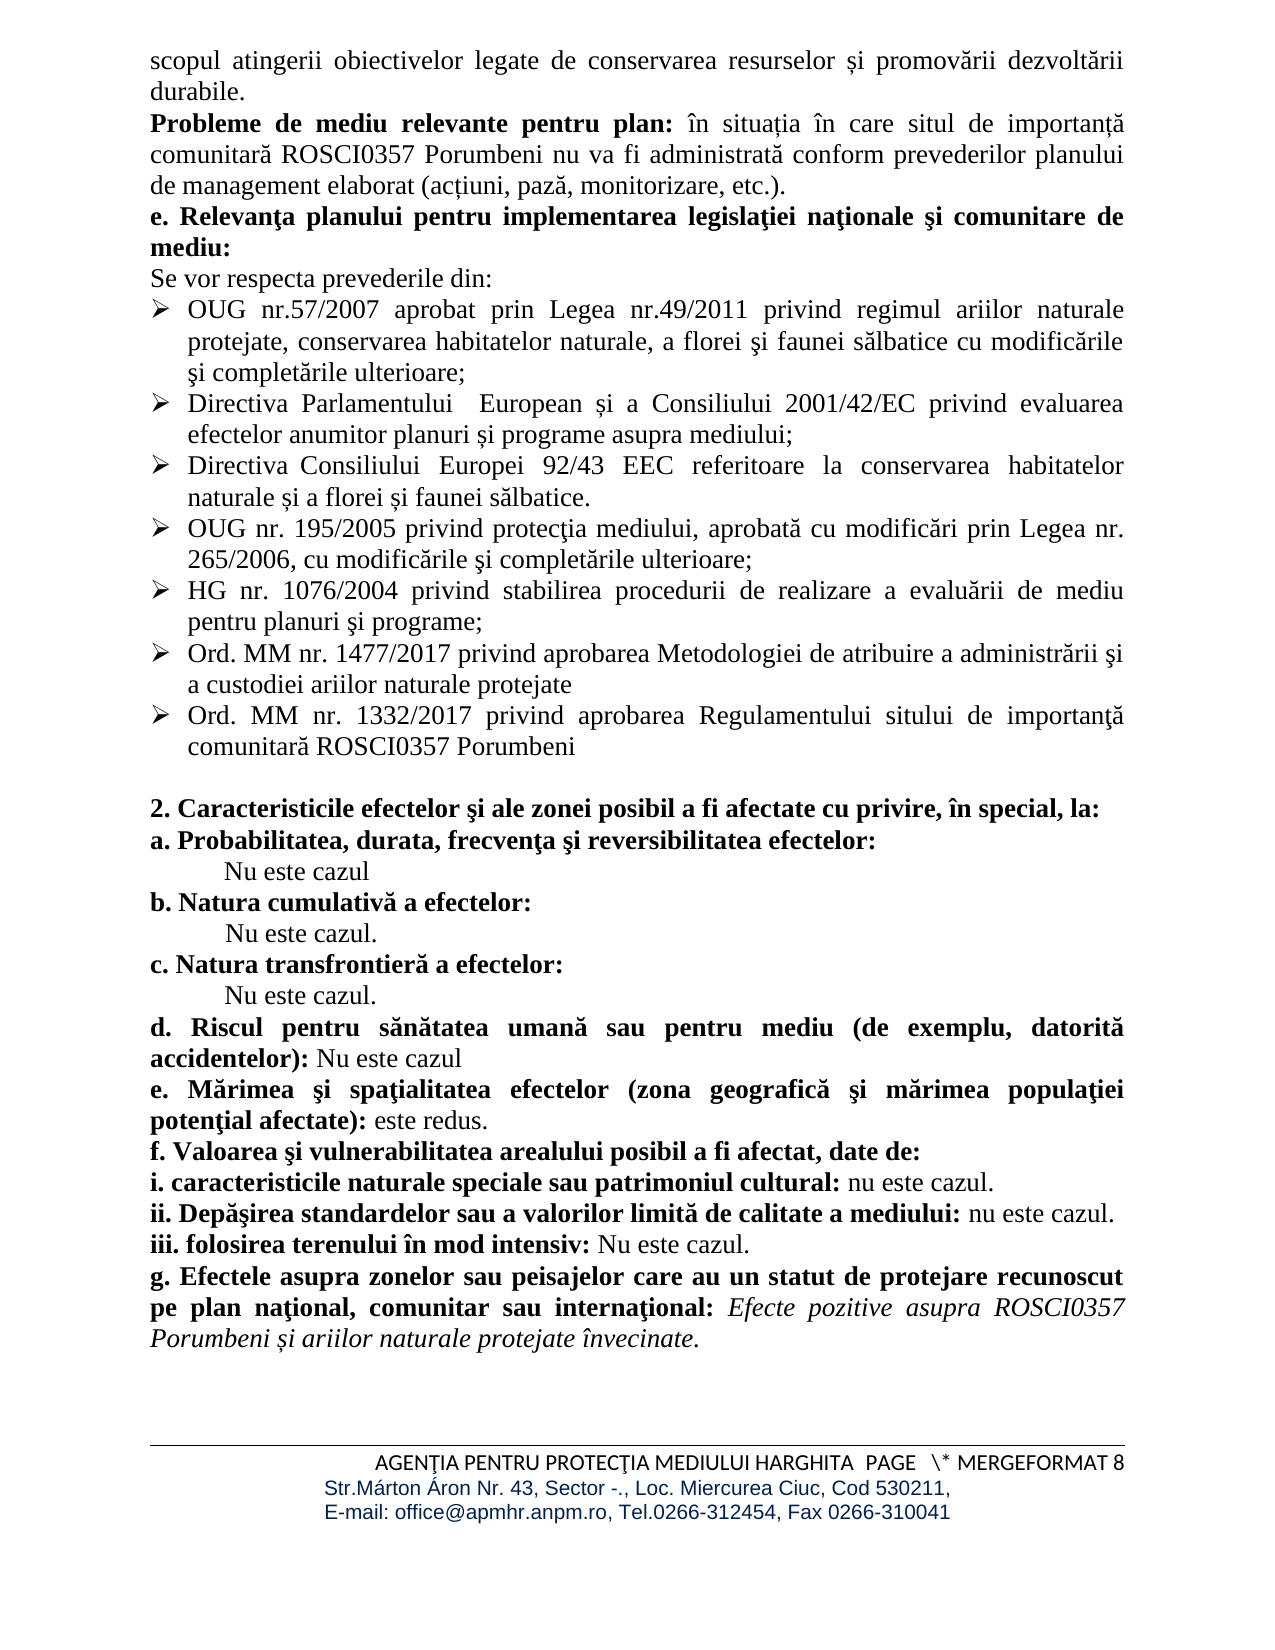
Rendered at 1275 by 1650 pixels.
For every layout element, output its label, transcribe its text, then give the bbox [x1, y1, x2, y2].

text f. Valoarea şi vulnerabilitatea arealului posibil a fi afectat, date de: [150, 1135, 1125, 1166]
text Nu este cazul. [150, 917, 1125, 948]
text c. Natura transfrontieră a efectelor: [150, 948, 1125, 979]
text a. Probabilitatea, durata, frecvenţa şi reversibilitatea efectelor: [150, 824, 1125, 855]
text Probleme de mediu relevante pentru plan: în situația în care situl de importanță comunitară ROSCI0357 Porumbeni nu va fi administrată conform prevederilor planului de management elaborat (acțiuni, pază, monitorizare, etc.). [150, 107, 1125, 200]
list Directiva Consiliului Europei 92/43 EEC referitoare la conservarea habitatelor naturale și a florei și faunei sălbatice. [150, 449, 1125, 512]
text g. Efectele asupra zonelor sau peisajelor care au un statut de protejare recunoscut pe plan naţional, comunitar sau internaţional: Efecte pozitive asupra ROSCI0357 Porumbeni și ariilor naturale protejate învecinate. [150, 1260, 1125, 1353]
text 2. Caracteristicile efectelor şi ale zonei posibil a fi afectate cu privire, în special, la: [150, 793, 1125, 824]
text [150, 44, 1125, 107]
text d. Riscul pentru sănătatea umană sau pentru mediu (de exemplu, datorită accidentelor): Nu este cazul [150, 1011, 1125, 1073]
text Nu este cazul. [150, 979, 1125, 1011]
text e. Relevanţa planului pentru implementarea legislaţiei naţionale şi comunitare de mediu: [150, 200, 1125, 262]
list HG nr. 1076/2004 privind stabilirea procedurii de realizare a evaluării de mediu pentru planuri şi programe; [150, 574, 1125, 637]
text i. caracteristicile naturale speciale sau patrimoniul cultural: nu este cazul. [150, 1166, 1125, 1197]
text Nu este cazul [150, 855, 1125, 886]
text ii. Depăşirea standardelor sau a valorilor limită de calitate a mediului: nu este cazul. [150, 1197, 1125, 1229]
list OUG nr.57/2007 aprobat prin Legea nr.49/2011 privind regimul ariilor naturale protejate, conservarea habitatelor naturale, a florei şi faunei sălbatice cu modificările şi completările ulterioare; [150, 293, 1125, 387]
list Directiva Parlamentului European și a Consiliului 2001/42/EC privind evaluarea efectelor anumitor planuri și programe asupra mediului; [150, 387, 1125, 449]
text e. Mărimea şi spaţialitatea efectelor (zona geografică şi mărimea populaţiei potenţial afectate): este redus. [150, 1073, 1125, 1135]
text iii. folosirea terenului în mod intensiv: Nu este cazul. [150, 1229, 1125, 1260]
list Natura cumulativă a efectelor: [150, 886, 1125, 917]
text Se vor respecta prevederile din: [150, 262, 1125, 293]
list Ord. MM nr. 1332/2017 privind aprobarea Regulamentului sitului de importanţă comunitară ROSCI0357 Porumbeni [150, 699, 1125, 761]
list Ord. MM nr. 1477/2017 privind aprobarea Metodologiei de atribuire a administrării şi a custodiei ariilor naturale protejate [150, 637, 1125, 699]
list OUG nr. 195/2005 privind protecţia mediului, aprobată cu modificări prin Legea nr. 265/2006, cu modificările şi completările ulterioare; [150, 512, 1125, 574]
